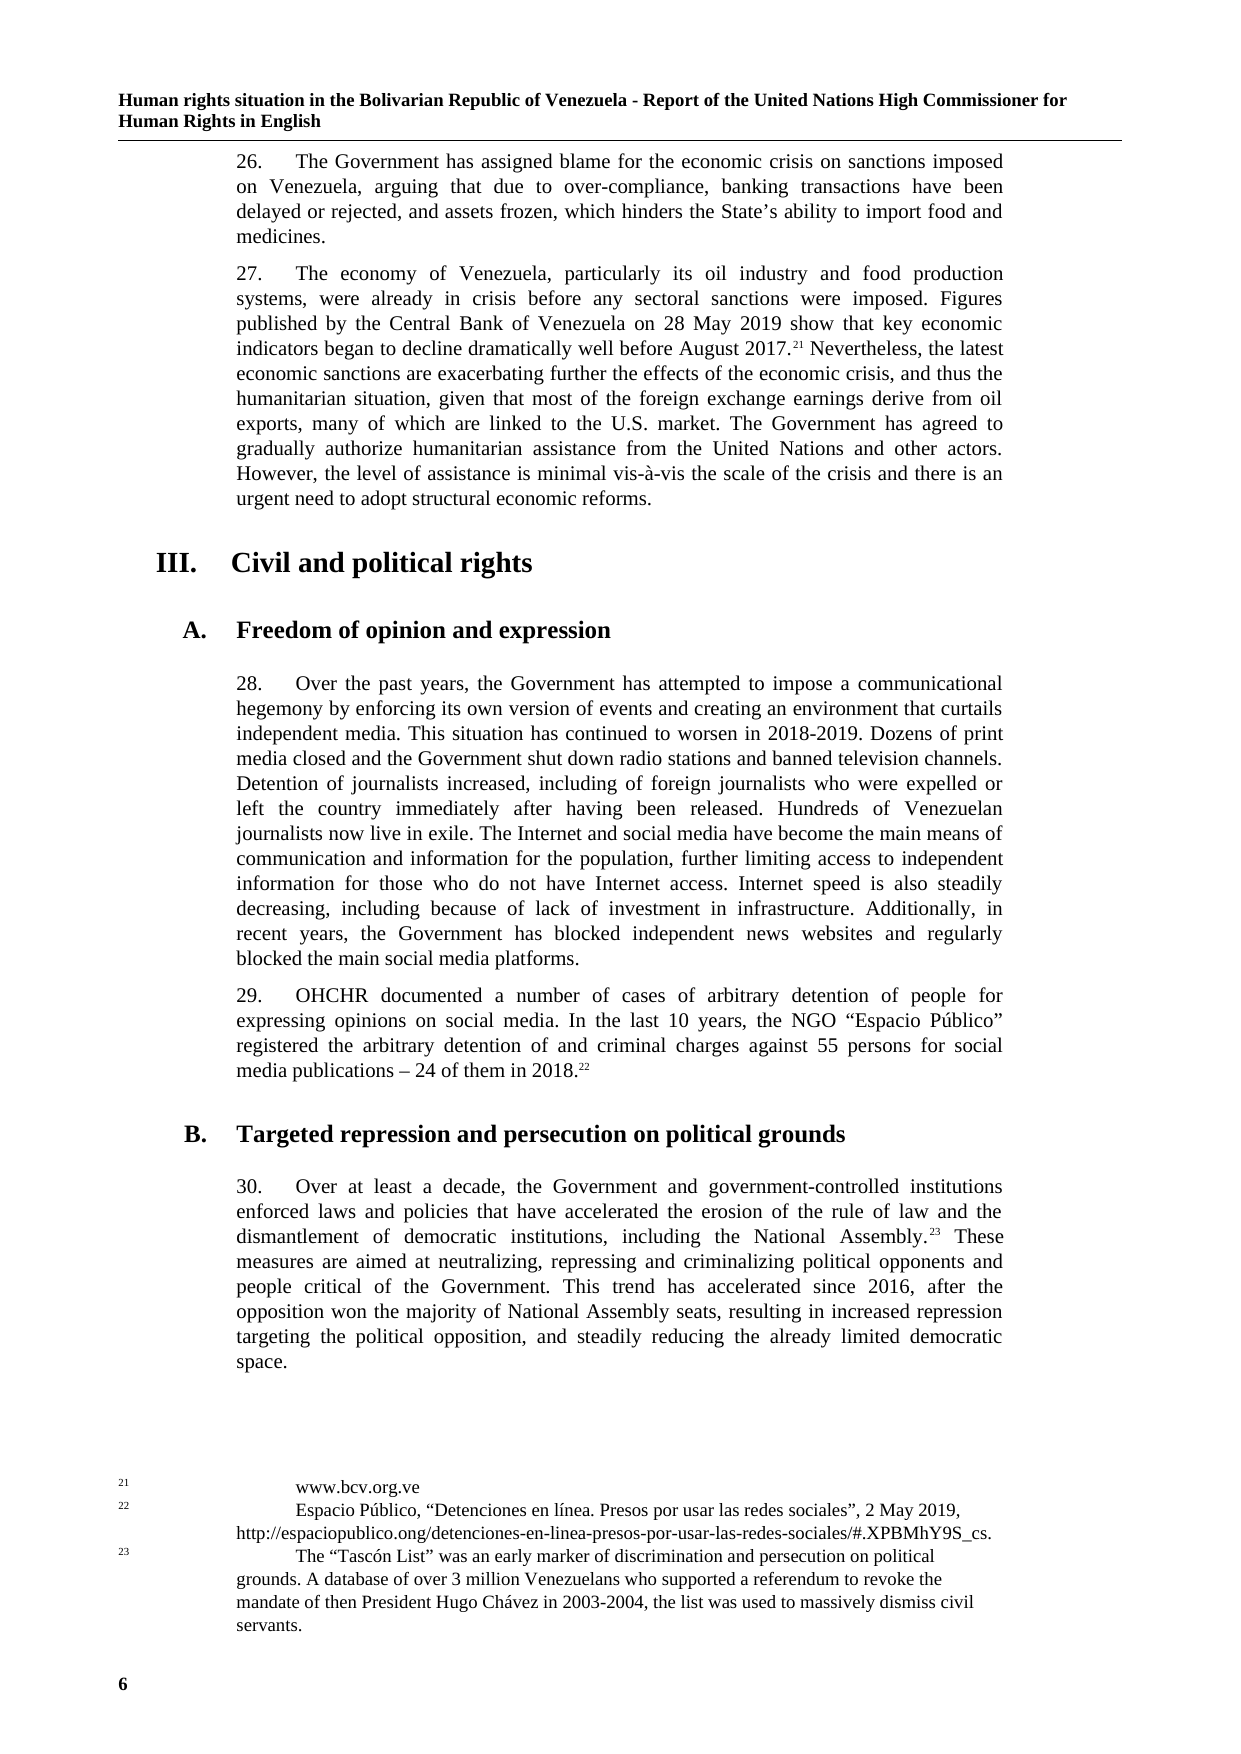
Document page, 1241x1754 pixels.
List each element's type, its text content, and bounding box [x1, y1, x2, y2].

text 28. Over the past years, the Government has attempted to impose a communicational hegemony by enforcing its own version of events and creating an environment that curtails independent media. This situation has continued to worsen in 2018-2019. Dozens of print media closed and the Government shut down radio stations and banned television channels. Detention of journalists increased, including of foreign journalists who were expelled or left the country immediately after having been released. Hundreds of Venezuelan journalists now live in exile. The Internet and social media have become the main means of communication and information for the population, further limiting access to independent information for those who do not have Internet access. Internet speed is also steadily decreasing, including because of lack of investment in infrastructure. Additionally, in recent years, the Government has blocked independent news websites and regularly blocked the main social media platforms. [236, 669, 1004, 969]
text B. Targeted repression and persecution on political grounds [118, 1119, 1004, 1148]
text III. Civil and political rights [156, 548, 1004, 579]
text 30. Over at least a decade, the Government and government-controlled institutions enforced laws and policies that have accelerated the erosion of the rule of law and the dismantlement of democratic institutions, including the National Assembly. These measures are aimed at neutralizing, repressing and criminalizing political opponents and people critical of the Government. This trend has accelerated since 2016, after the opposition won the majority of National Assembly seats, resulting in increased repression targeting the political opposition, and steadily reducing the already limited democratic space. [236, 1173, 1004, 1373]
text 29. OHCHR documented a number of cases of arbitrary detention of people for expressing opinions on social media. In the last 10 years, the NGO “Espacio Público” registered the arbitrary detention of and criminal charges against 55 persons for social media publications – 24 of them in 2018. [236, 982, 1004, 1082]
text A. Freedom of opinion and expression [118, 616, 1004, 644]
text 27. The economy of Venezuela, particularly its oil industry and food production systems, were already in crisis before any sectoral sanctions were imposed. Figures published by the Central Bank of Venezuela on 28 May 2019 show that key economic indicators began to decline dramatically well before August 2017. Nevertheless, the latest economic sanctions are exacerbating further the effects of the economic crisis, and thus the humanitarian situation, given that most of the foreign exchange earnings derive from oil exports, many of which are linked to the U.S. market. The Government has agreed to gradually authorize humanitarian assistance from the United Nations and other actors. However, the level of assistance is minimal vis-à-vis the scale of the crisis and there is an urgent need to adopt structural economic reforms. [236, 260, 1004, 510]
text 26. The Government has assigned blame for the economic crisis on sanctions imposed on Venezuela, arguing that due to over-compliance, banking transactions have been delayed or rejected, and assets frozen, which hinders the State’s ability to import food and medicines. [236, 148, 1004, 248]
